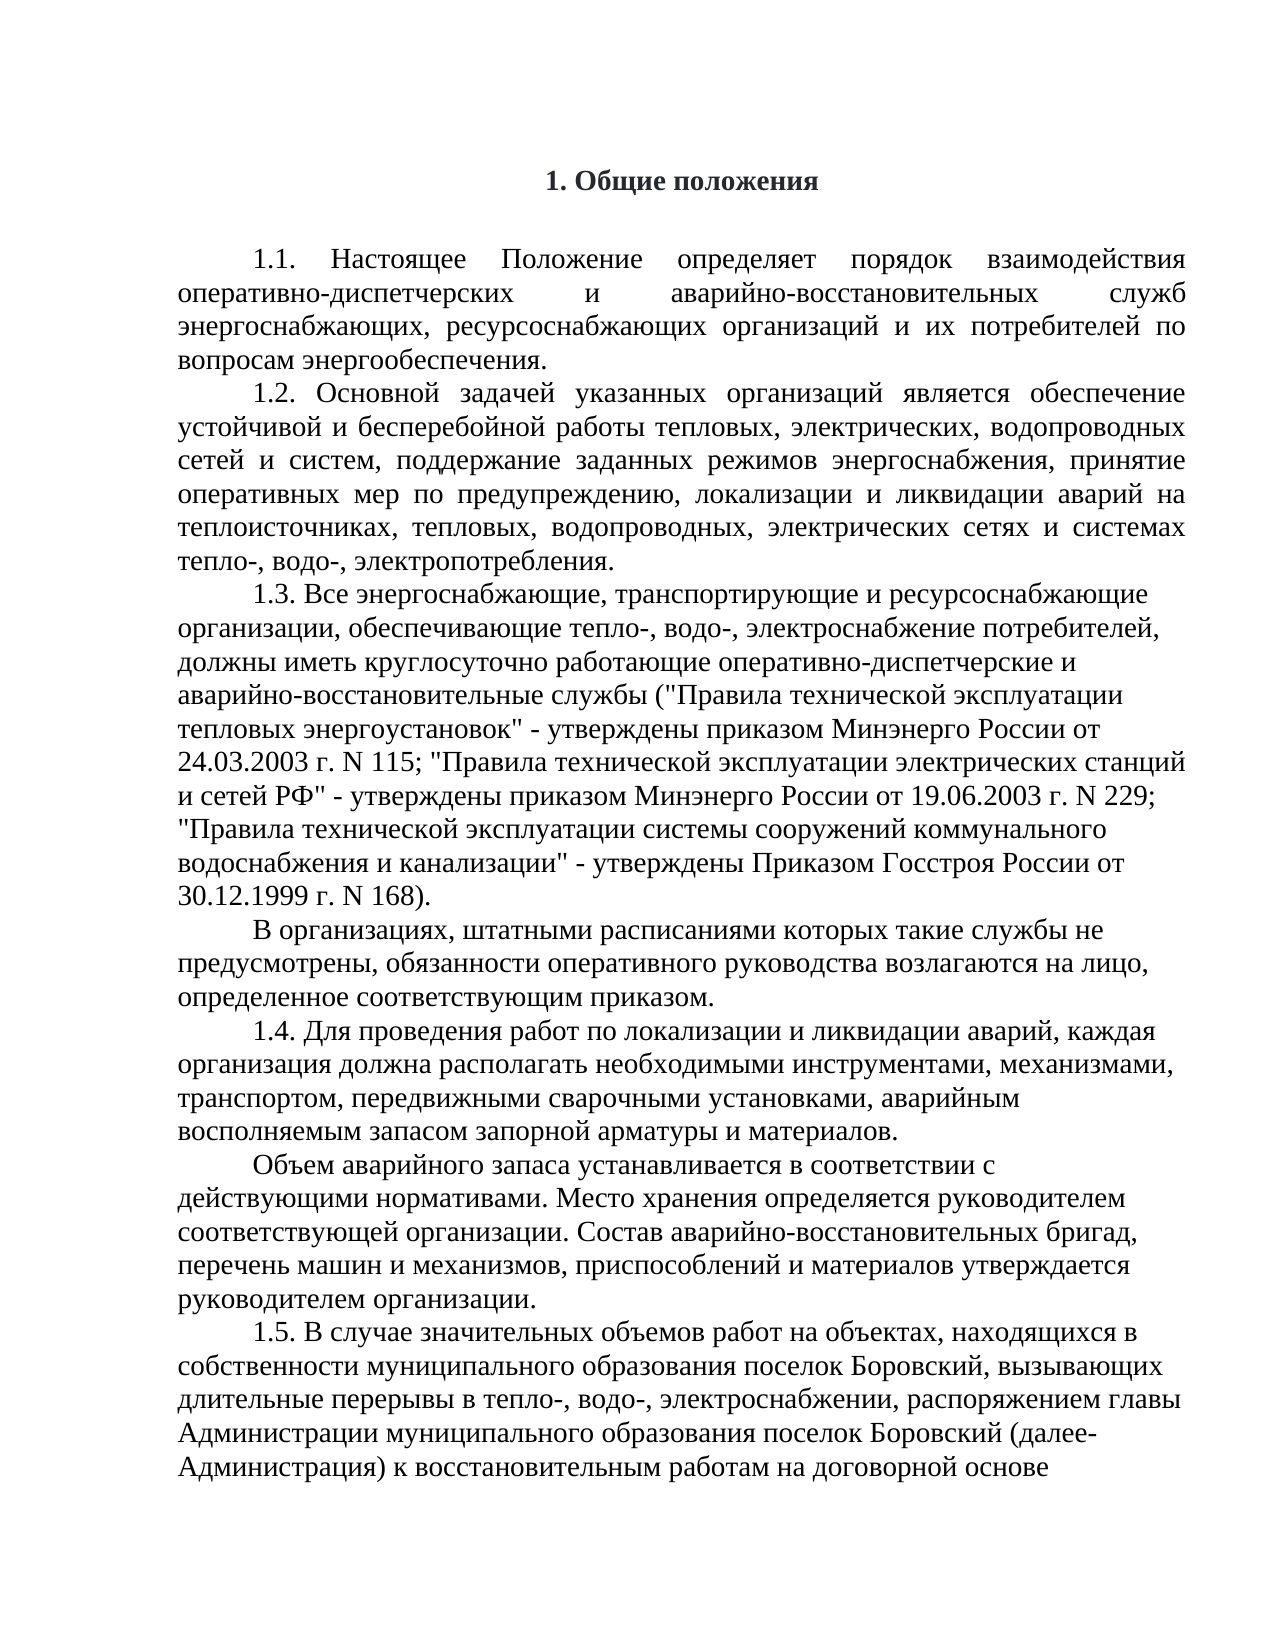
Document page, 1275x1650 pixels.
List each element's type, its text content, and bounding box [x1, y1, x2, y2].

text 1.3. Все энергоснабжающие, транспортирующие и ресурсоснабжающие организации, обеспечивающие тепло-, водо-, электроснабжение потребителей, должны иметь круглосуточно работающие оперативно-диспетчерские и аварийно-восстановительные службы ("Правила технической эксплуатации тепловых энергоустановок" - утверждены приказом Минэнерго России от 24.03.2003 г. N 115; "Правила технической эксплуатации электрических станций и сетей РФ" - утверждены приказом Минэнерго России от 19.06.2003 г. N 229; "Правила технической эксплуатации системы сооружений коммунального водоснабжения и канализации" - утверждены Приказом Госстроя России от 30.12.1999 г. N 168). [177, 577, 1186, 912]
text 1.2. Основной задачей указанных организаций является обеспечение устойчивой и бесперебойной работы тепловых, электрических, водопроводных сетей и систем, поддержание заданных режимов энергоснабжения, принятие оперативных мер по предупреждению, локализации и ликвидации аварий на теплоисточниках, тепловых, водопроводных, электрических сетях и системах тепло-, водо-, электропотребления. [177, 375, 1186, 577]
text 1. Общие положения [177, 163, 1186, 196]
text 1.1. Настоящее Положение определяет порядок взаимодействия оперативно-диспетчерских и аварийно-восстановительных служб энергоснабжающих, ресурсоснабжающих организаций и их потребителей по вопросам энергообеспечения. [177, 241, 1186, 375]
text Объем аварийного запаса устанавливается в соответствии с действующими нормативами. Место хранения определяется руководителем соответствующей организации. Состав аварийно-восстановительных бригад, перечень машин и механизмов, приспособлений и материалов утверждается руководителем организации. [177, 1147, 1186, 1314]
text 1.4. Для проведения работ по локализации и ликвидации аварий, каждая организация должна располагать необходимыми инструментами, механизмами, транспортом, передвижными сварочными установками, аварийным восполняемым запасом запорной арматуры и материалов. [177, 1013, 1186, 1147]
text В организациях, штатными расписаниями которых такие службы не предусмотрены, обязанности оперативного руководства возлагаются на лицо, определенное соответствующим приказом. [177, 912, 1186, 1013]
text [177, 1314, 1186, 1482]
